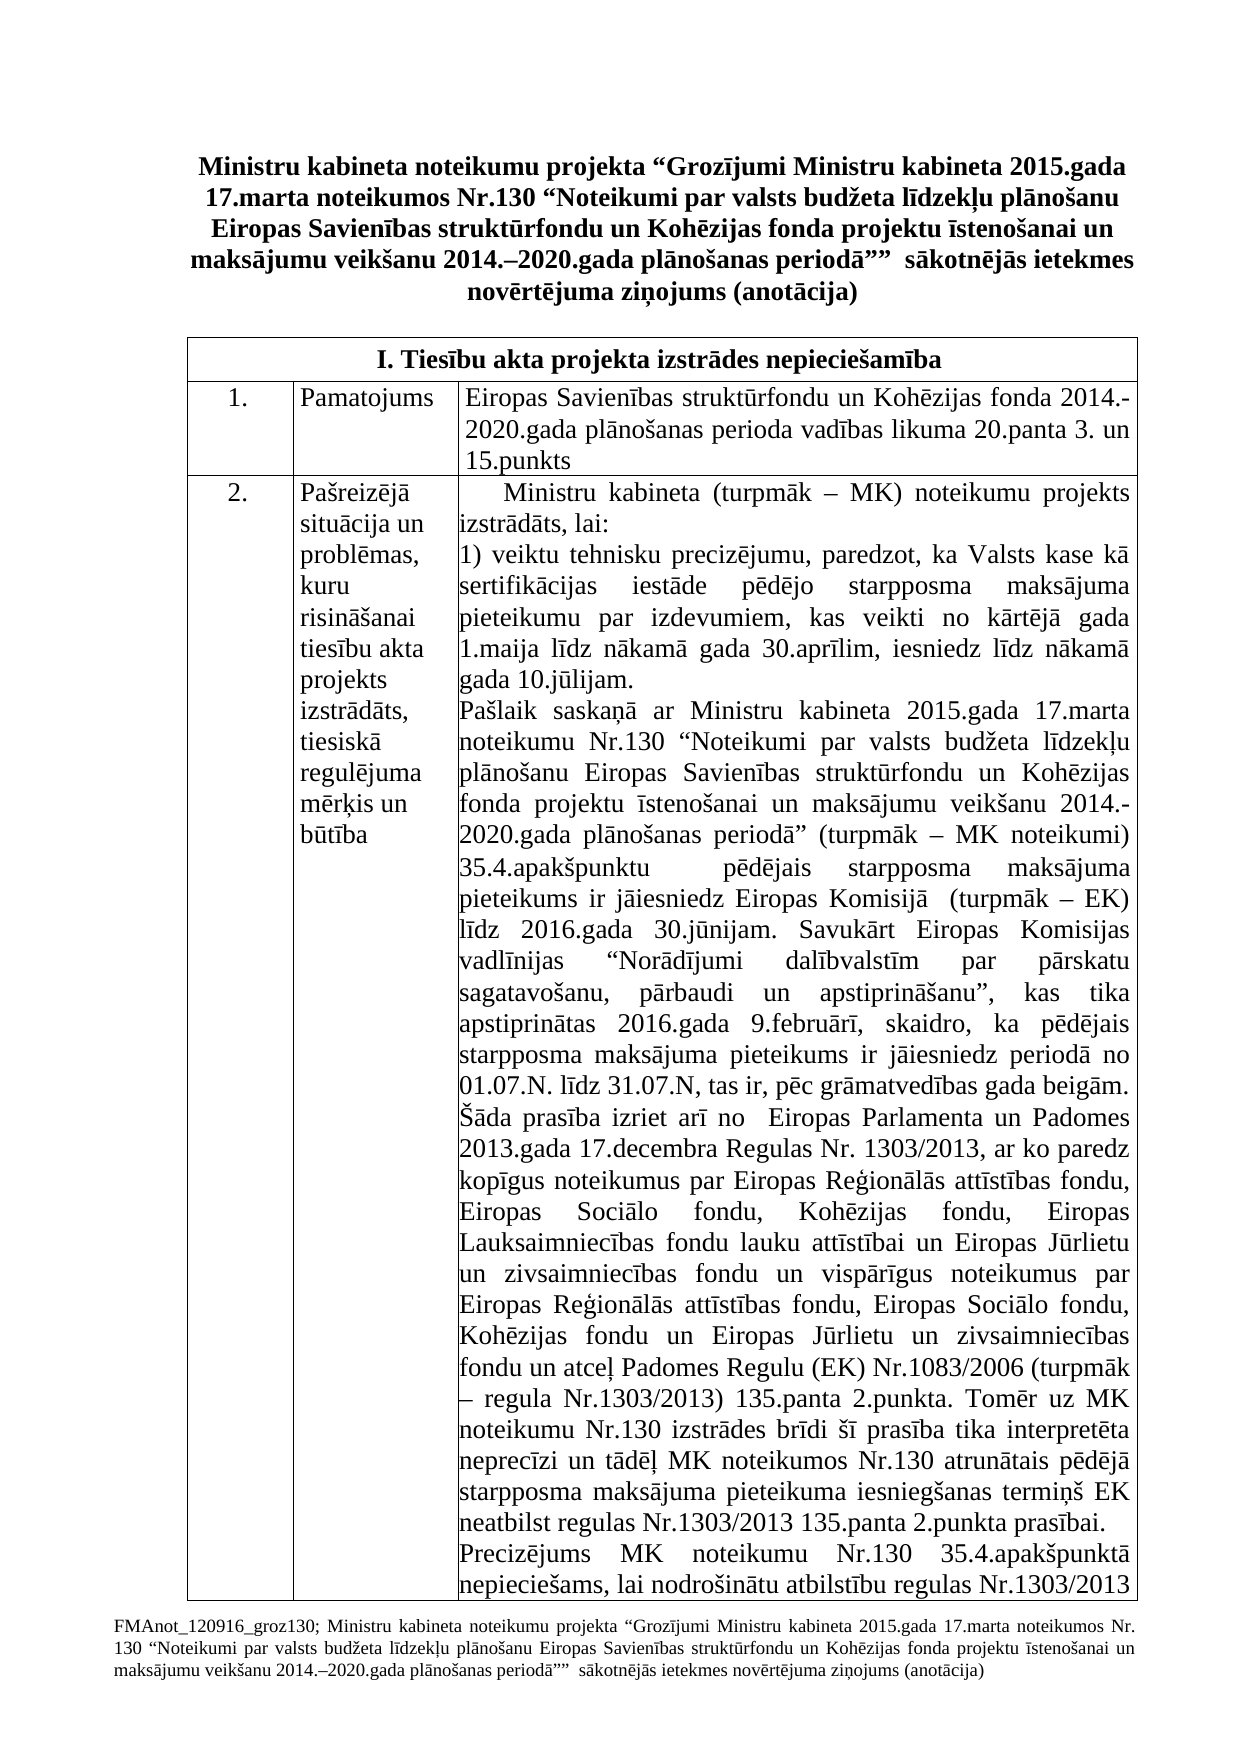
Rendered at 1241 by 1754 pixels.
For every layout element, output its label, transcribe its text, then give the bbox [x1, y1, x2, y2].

text Ministru kabineta noteikumu projekta “Grozījumi Ministru kabineta 2015.gada 17.marta noteikumos Nr.130 “Noteikumi par valsts budžeta līdzekļu plānošanu Eiropas Savienības struktūrfondu un Kohēzijas fonda projektu īstenošanai un maksājumu veikšanu 2014.–2020.gada plānošanas periodā”” sākotnējās ietekmes novērtējuma ziņojums (anotācija) [187, 150, 1137, 306]
table_header I. Tiesību akta projekta izstrādes nepieciešamība [188, 338, 1137, 381]
table_cell 2. [188, 476, 293, 1600]
table_cell 1. [188, 382, 293, 475]
table_cell Eiropas Savienības struktūrfondu un Kohēzijas fonda 2014.-2020.gada plānošanas perioda vadības likuma 20.panta 3. un 15.punkts [459, 382, 1137, 475]
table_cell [294, 476, 458, 1600]
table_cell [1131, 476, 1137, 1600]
table_cell Pamatojums [294, 382, 458, 475]
